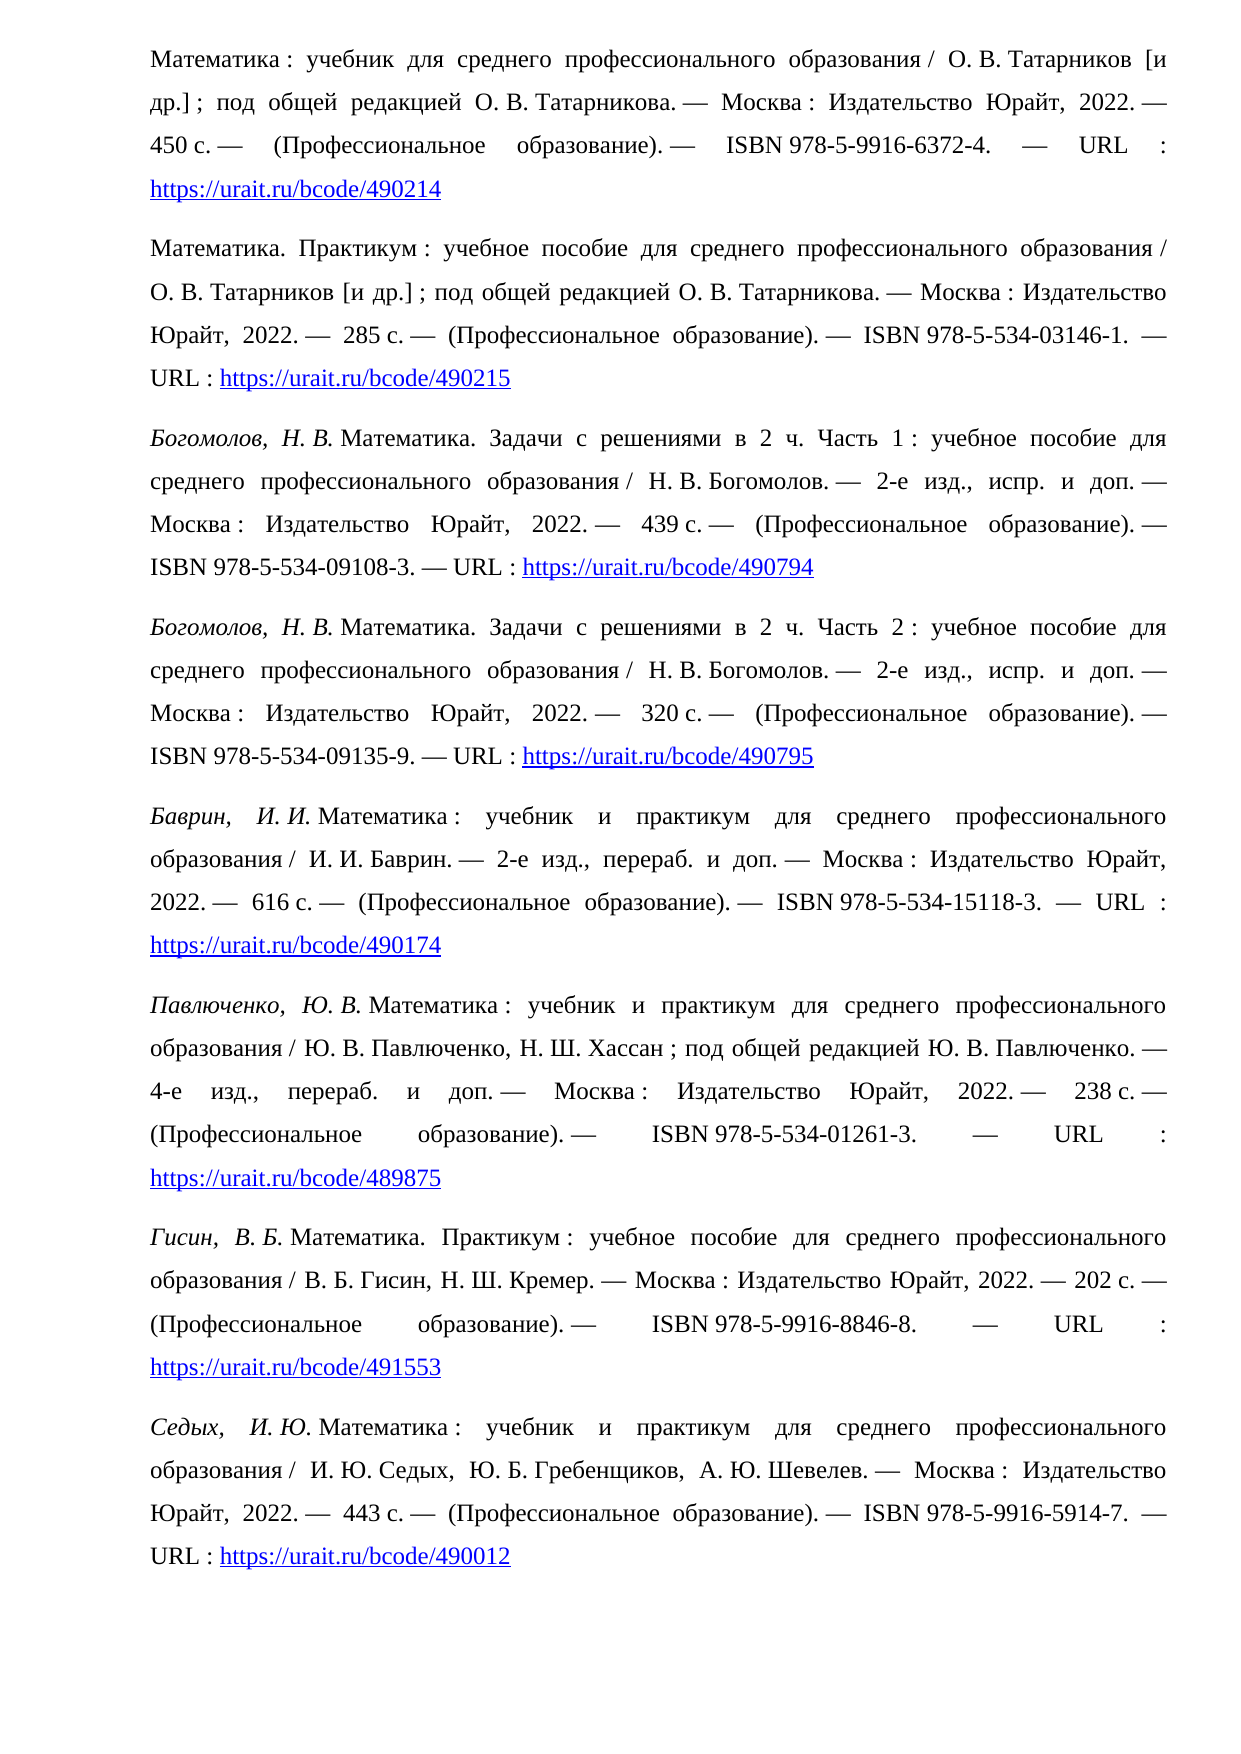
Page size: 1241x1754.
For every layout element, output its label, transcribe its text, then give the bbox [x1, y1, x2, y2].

text Павлюченко, Ю. В. Математика : учебник и практикум для среднего профессионального образования / Ю. В. Павлюченко, Н. Ш. Хассан ; под общей редакцией Ю. В. Павлюченко. — 4-е изд., перераб. и доп. — Москва : Издательство Юрайт, 2022. — 238 с. — (Профессиональное образование). — ISBN 978-5-534-01261-3. — URL : https://urait.ru/bcode/489875 [150, 990, 1167, 1191]
text Седых, И. Ю. Математика : учебник и практикум для среднего профессионального образования / И. Ю. Седых, Ю. Б. Гребенщиков, А. Ю. Шевелев. — Москва : Издательство Юрайт, 2022. — 443 с. — (Профессиональное образование). — ISBN 978-5-9916-5914-7. — URL : https://urait.ru/bcode/490012 [150, 1412, 1167, 1570]
text Богомолов, Н. В. Математика. Задачи с решениями в 2 ч. Часть 1 : учебное пособие для среднего профессионального образования / Н. В. Богомолов. — 2-е изд., испр. и доп. — Москва : Издательство Юрайт, 2022. — 439 с. — (Профессиональное образование). — ISBN 978-5-534-09108-3. — URL : https://urait.ru/bcode/490794 [150, 423, 1167, 581]
text Математика : учебник для среднего профессионального образования / О. В. Татарников [и др.] ; под общей редакцией О. В. Татарникова. — Москва : Издательство Юрайт, 2022. — 450 с. — (Профессиональное образование). — ISBN 978-5-9916-6372-4. — URL : https://urait.ru/bcode/490214 [150, 44, 1167, 202]
text Баврин, И. И. Математика : учебник и практикум для среднего профессионального образования / И. И. Баврин. — 2-е изд., перераб. и доп. — Москва : Издательство Юрайт, 2022. — 616 с. — (Профессиональное образование). — ISBN 978-5-534-15118-3. — URL : https://urait.ru/bcode/490174 [150, 801, 1167, 959]
text Математика. Практикум : учебное пособие для среднего профессионального образования / О. В. Татарников [и др.] ; под общей редакцией О. В. Татарникова. — Москва : Издательство Юрайт, 2022. — 285 с. — (Профессиональное образование). — ISBN 978-5-534-03146-1. — URL : https://urait.ru/bcode/490215 [150, 233, 1167, 392]
text Богомолов, Н. В. Математика. Задачи с решениями в 2 ч. Часть 2 : учебное пособие для среднего профессионального образования / Н. В. Богомолов. — 2-е изд., испр. и доп. — Москва : Издательство Юрайт, 2022. — 320 с. — (Профессиональное образование). — ISBN 978-5-534-09135-9. — URL : https://urait.ru/bcode/490795 [150, 612, 1167, 770]
text Гисин, В. Б. Математика. Практикум : учебное пособие для среднего профессионального образования / В. Б. Гисин, Н. Ш. Кремер. — Москва : Издательство Юрайт, 2022. — 202 с. — (Профессиональное образование). — ISBN 978-5-9916-8846-8. — URL : https://urait.ru/bcode/491553 [150, 1222, 1167, 1381]
